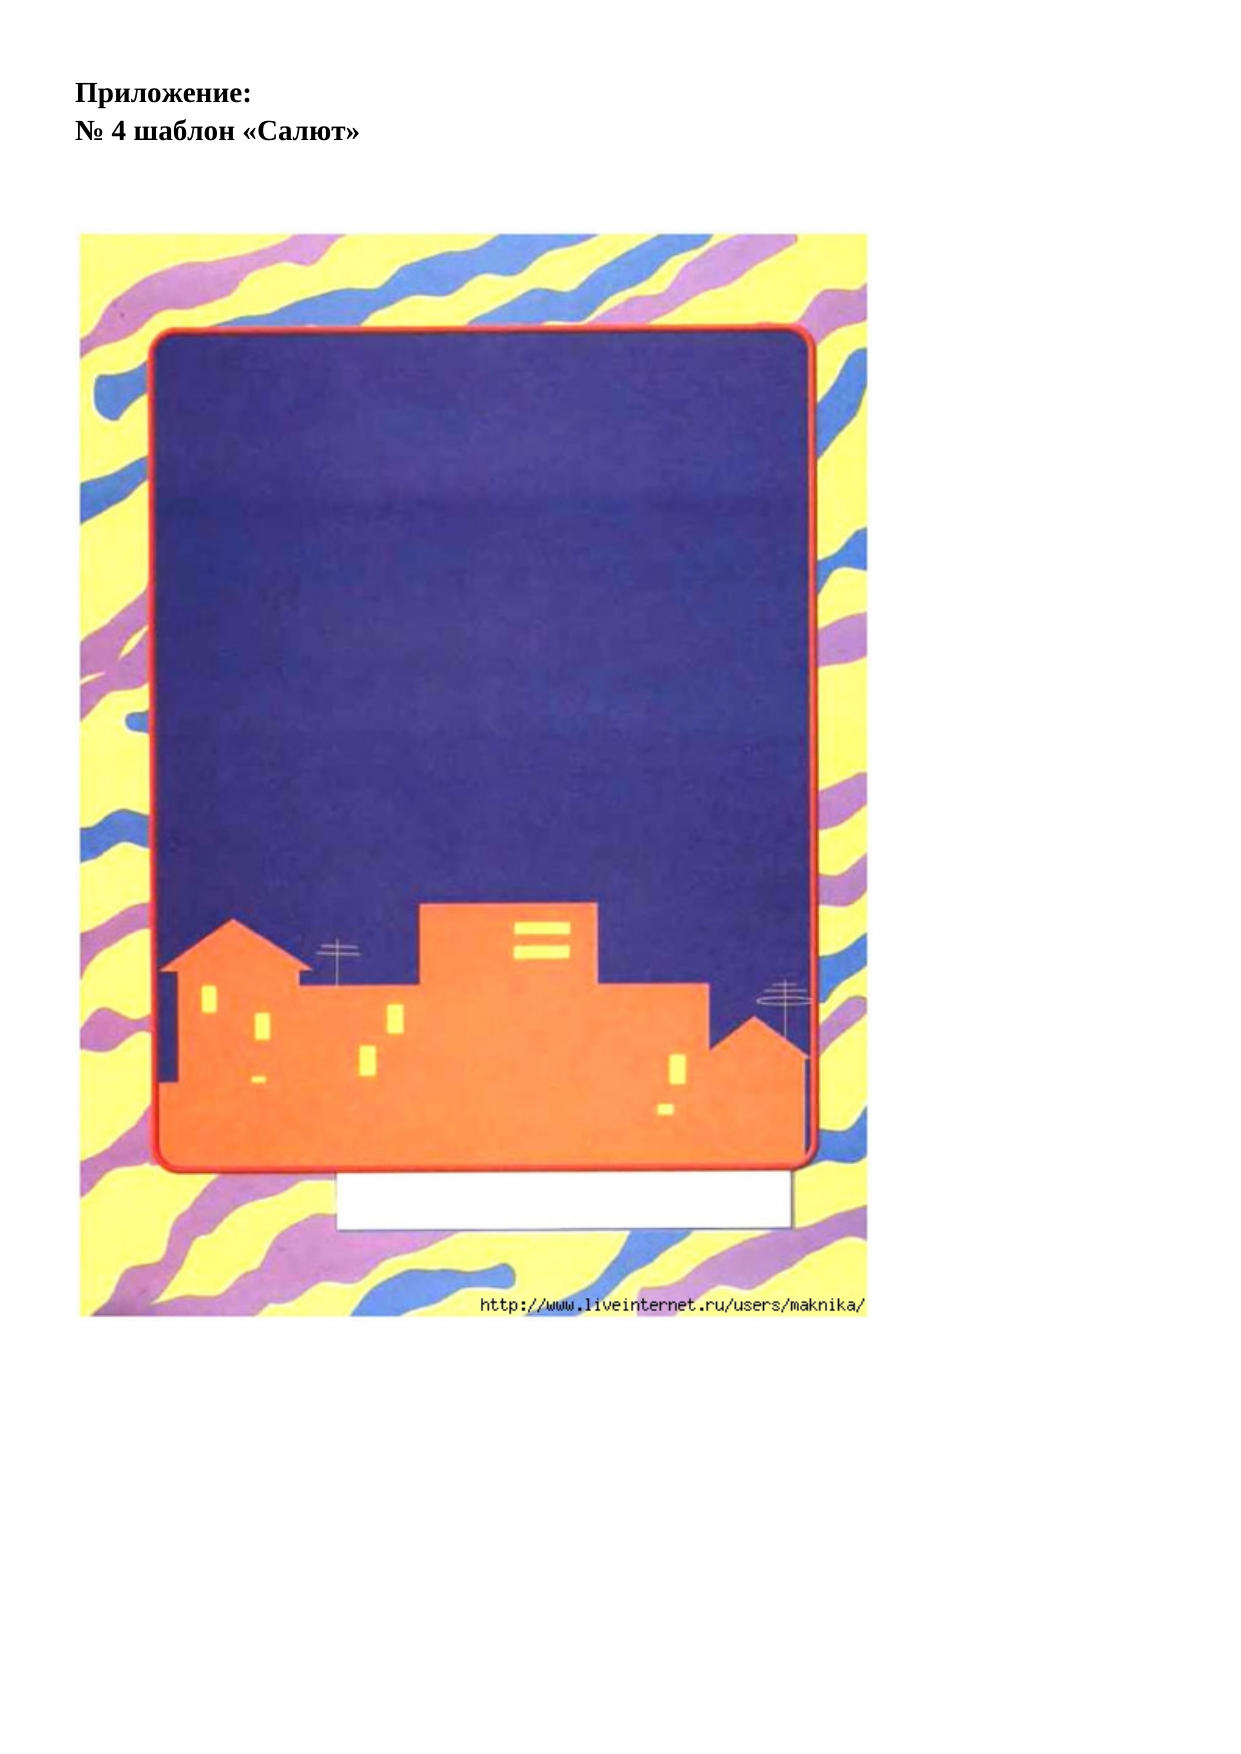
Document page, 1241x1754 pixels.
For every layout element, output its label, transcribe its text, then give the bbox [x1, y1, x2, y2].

text № 4 шаблон «Салют» [75, 113, 1165, 147]
picture [75, 229, 874, 1322]
text Приложение: [75, 75, 1165, 108]
